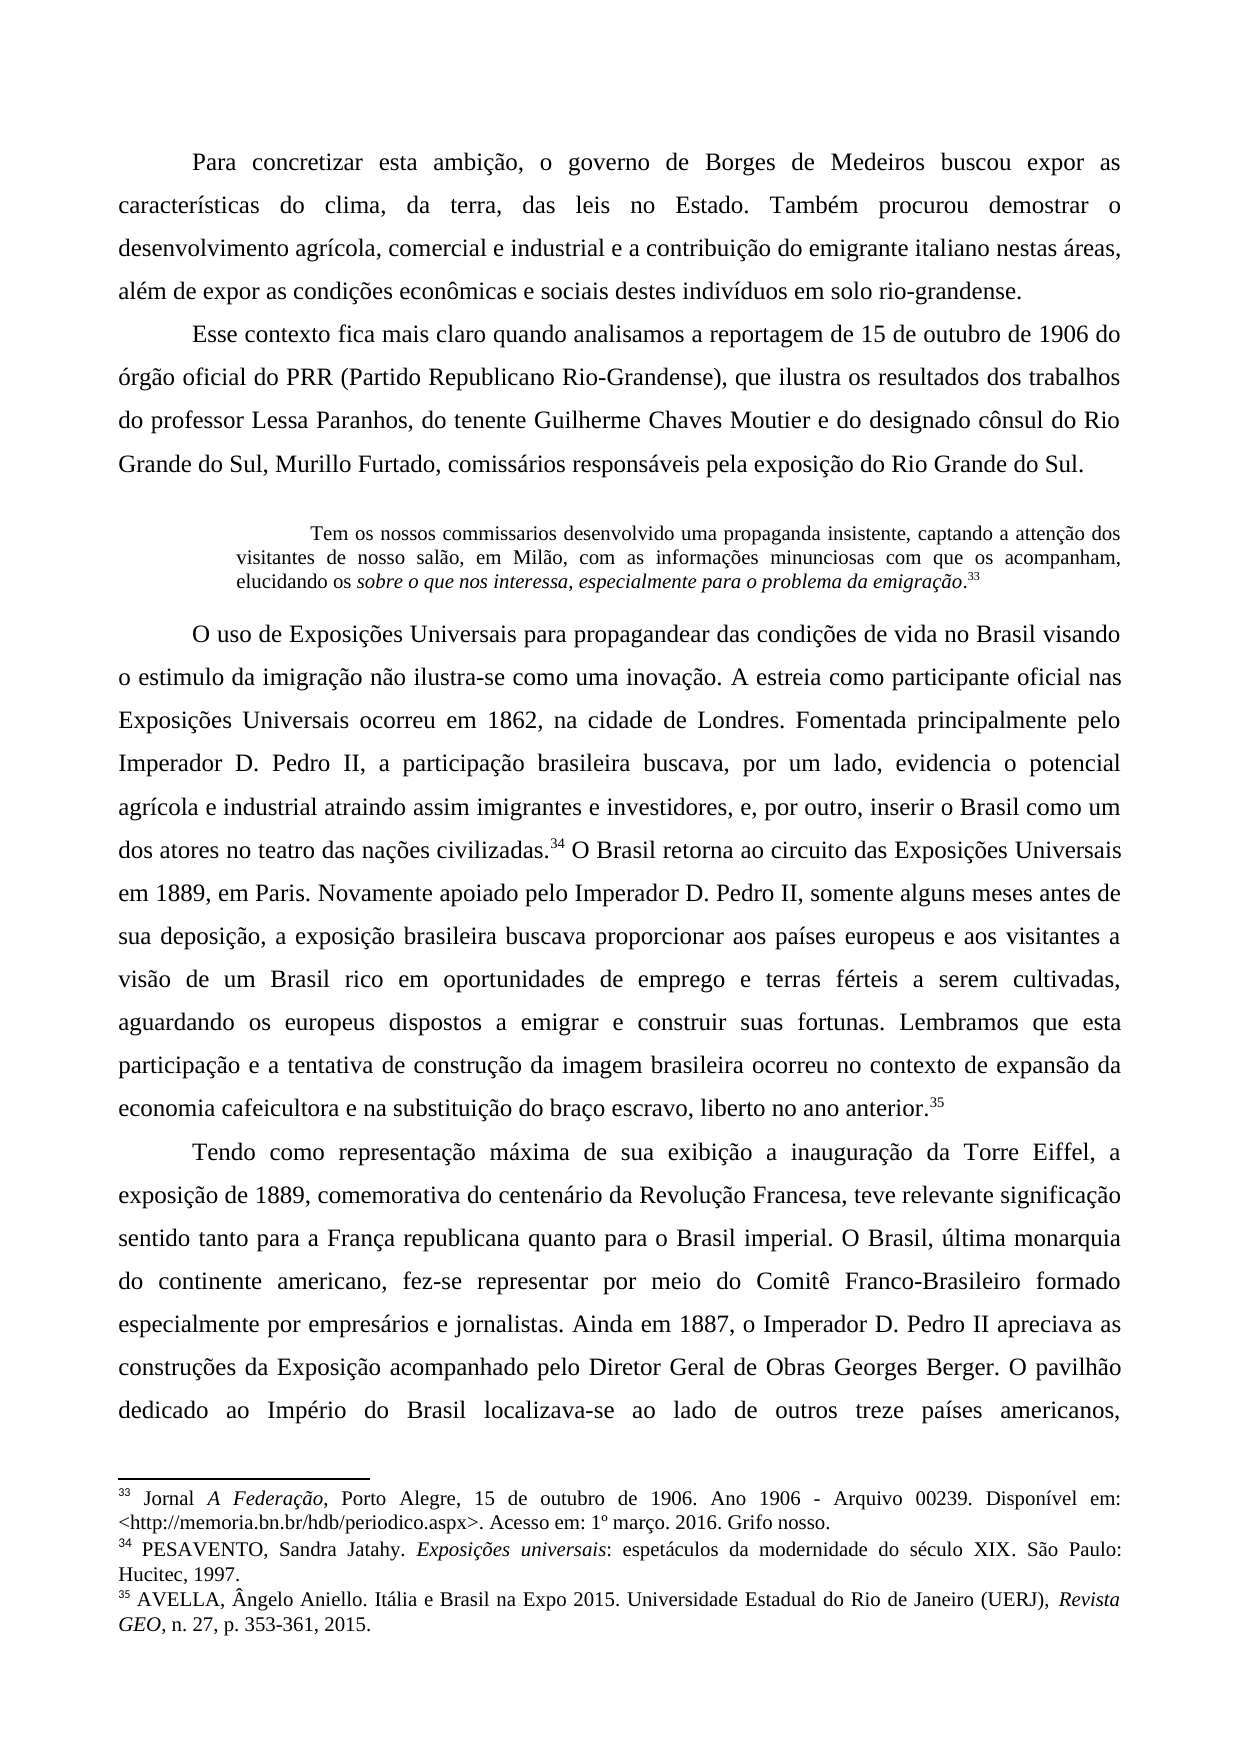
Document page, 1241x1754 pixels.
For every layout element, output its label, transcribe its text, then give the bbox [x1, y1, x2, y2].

text Esse contexto fica mais claro quando analisamos a reportagem de 15 de outubro de 1906 do órgão oficial do PRR (Partido Republicano Rio-Grandense), que ilustra os resultados dos trabalhos do professor Lessa Paranhos, do tenente Guilherme Chaves Moutier e do designado cônsul do Rio Grande do Sul, Murillo Furtado, comissários responsáveis pela exposição do Rio Grande do Sul. [118, 319, 1122, 477]
text Para concretizar esta ambição, o governo de Borges de Medeiros buscou expor as características do clima, da terra, das leis no Estado. Também procurou demostrar o desenvolvimento agrícola, comercial e industrial e a contribuição do emigrante italiano nestas áreas, além de expor as condições econômicas e sociais destes indivíduos em solo rio-grandense. [118, 147, 1122, 305]
text O uso de Exposições Universais para propagandear das condições de vida no Brasil visando o estimulo da imigração não ilustra-se como uma inovação. A estreia como participante oficial nas Exposições Universais ocorreu em 1862, na cidade de Londres. Fomentada principalmente pelo Imperador D. Pedro II, a participação brasileira buscava, por um lado, evidencia o potencial agrícola e industrial atraindo assim imigrantes e investidores, e, por outro, inserir o Brasil como um dos atores no teatro das nações civilizadas. O Brasil retorna ao circuito das Exposições Universais em 1889, em Paris. Novamente apoiado pelo Imperador D. Pedro II, somente alguns meses antes de sua deposição, a exposição brasileira buscava proporcionar aos países europeus e aos visitantes a visão de um Brasil rico em oportunidades de emprego e terras férteis a serem cultivadas, aguardando os europeus dispostos a emigrar e construir suas fortunas. Lembramos que esta participação e a tentativa de construção da imagem brasileira ocorreu no contexto de expansão da economia cafeicultora e na substituição do braço escravo, liberto no ano anterior. [118, 619, 1122, 1122]
text Tem os nossos commissarios desenvolvido uma propaganda insistente, captando a attenção dos visitantes de nosso salão, em Milão, com as informações minunciosas com que os acompanham, elucidando os sobre o que nos interessa, especialmente para o problema da emigração. [236, 521, 1122, 593]
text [118, 1137, 1122, 1424]
